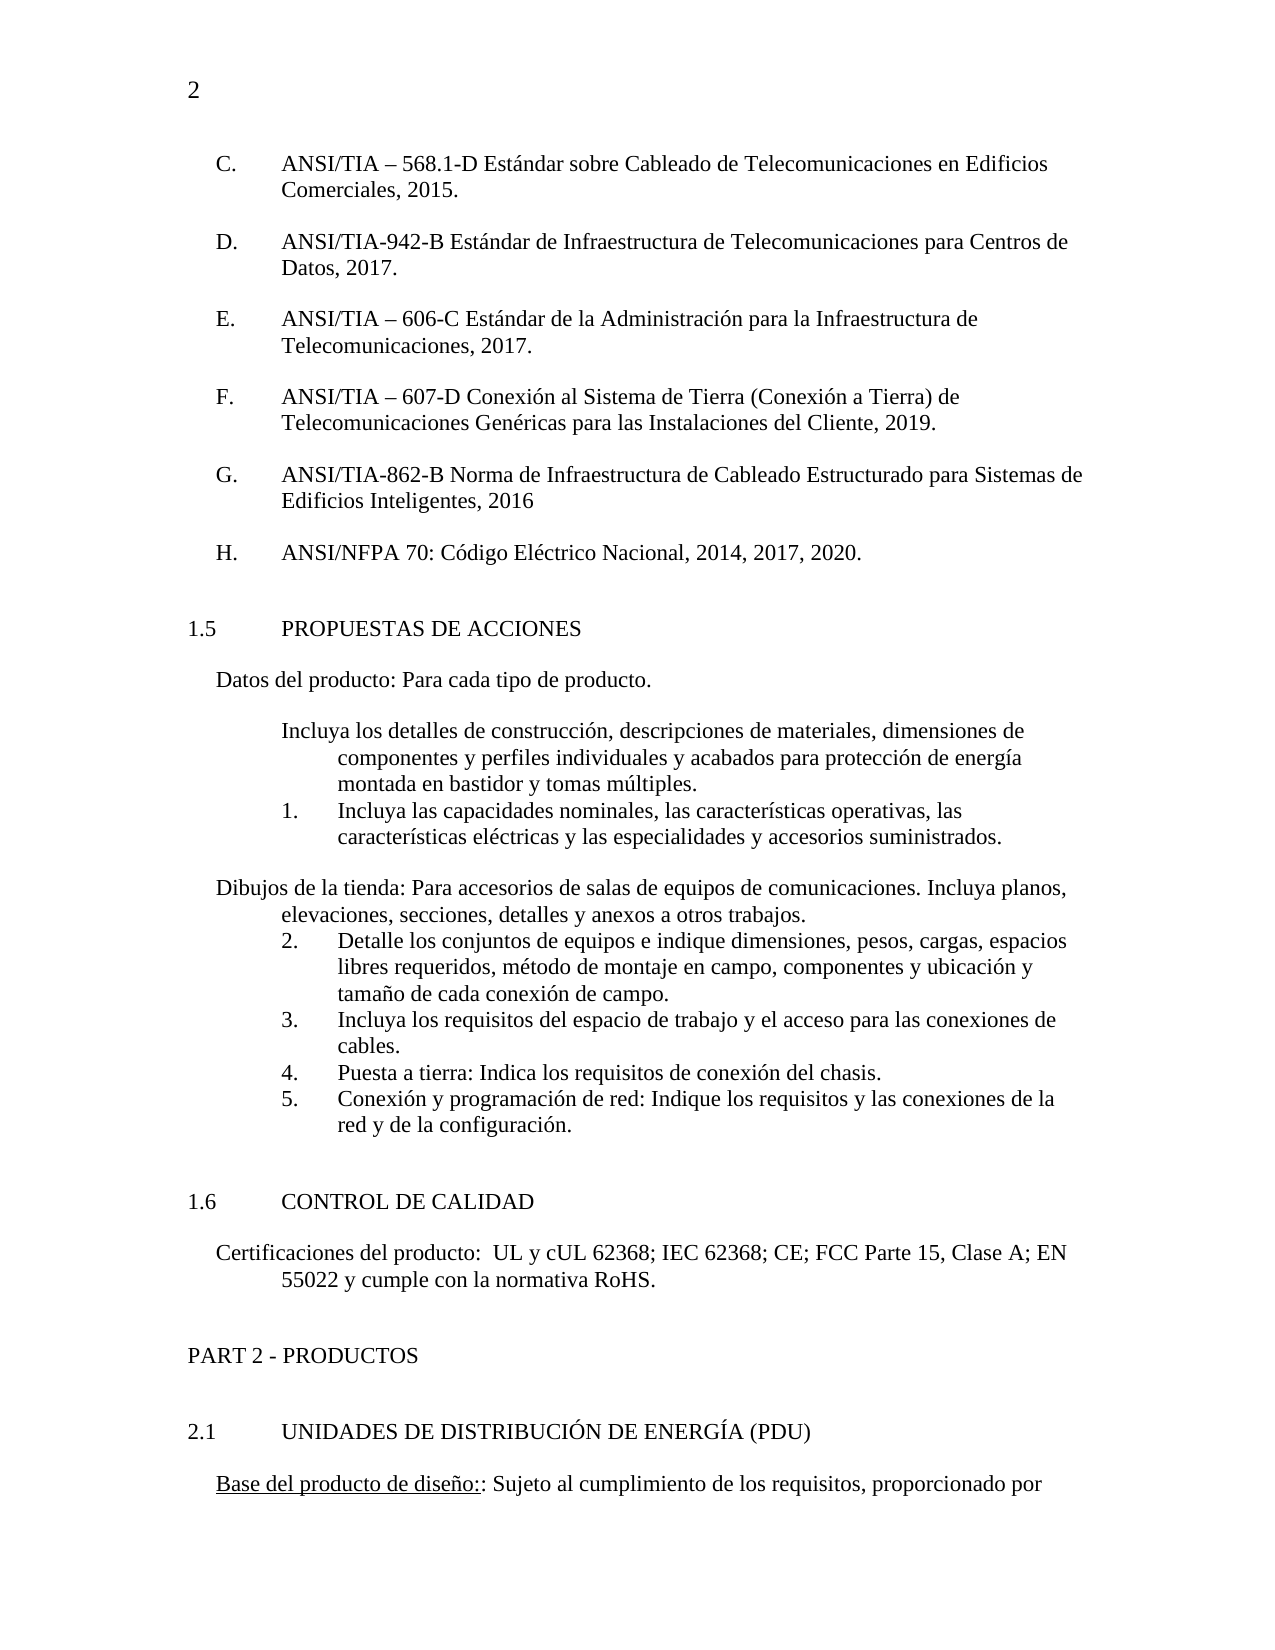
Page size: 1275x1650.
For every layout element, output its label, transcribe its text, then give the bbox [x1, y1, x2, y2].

text PROPUESTAS DE ACCIONES [187, 615, 1087, 641]
text Incluya las capacidades nominales, las características operativas, las características eléctricas y las especialidades y accesorios suministrados. [281, 797, 1087, 849]
text Conexión y programación de red: Indique los requisitos y las conexiones de la red y de la configuración. [281, 1085, 1087, 1138]
text ANSI/TIA-862-B Norma de Infraestructura de Cableado Estructurado para Sistemas de Edificios Inteligentes, 2016 [216, 461, 1087, 513]
text ANSI/TIA – 568.1-D Estándar sobre Cableado de Telecomunicaciones en Edificios Comerciales, 2015. [216, 150, 1087, 203]
text ANSI/TIA – 606-C Estándar de la Administración para la Infraestructura de Telecomunicaciones, 2017. [216, 305, 1087, 358]
text Dibujos de la tienda: Para accesorios de salas de equipos de comunicaciones. Incluya planos, elevaciones, secciones, detalles y anexos a otros trabajos. [216, 874, 1087, 927]
text CONTROL DE CALIDAD [187, 1188, 1087, 1214]
text ANSI/TIA – 607-D Conexión al Sistema de Tierra (Conexión a Tierra) de Telecomunicaciones Genéricas para las Instalaciones del Cliente, 2019. [216, 383, 1087, 436]
text Incluya los requisitos del espacio de trabajo y el acceso para las conexiones de cables. [281, 1006, 1087, 1059]
text UNIDADES DE DISTRIBUCIÓN DE ENERGÍA (PDU) [187, 1418, 1087, 1445]
text Incluya los detalles de construcción, descripciones de materiales, dimensiones de componentes y perfiles individuales y acabados para protección de energía montada en bastidor y tomas múltiples. [281, 718, 1087, 797]
text Puesta a tierra: Indica los requisitos de conexión del chasis. [281, 1059, 1087, 1085]
text Datos del producto: Para cada tipo de producto. [216, 666, 1087, 693]
text Certificaciones del producto: UL y cUL 62368; IEC 62368; CE; FCC Parte 15, Clase A; EN 55022 y cumple con la normativa RoHS. [216, 1239, 1087, 1292]
text ANSI/TIA-942-B Estándar de Infraestructura de Telecomunicaciones para Centros de Datos, 2017. [216, 228, 1087, 280]
text Detalle los conjuntos de equipos e indique dimensiones, pesos, cargas, espacios libres requeridos, método de montaje en campo, componentes y ubicación y tamaño de cada conexión de campo. [281, 927, 1087, 1006]
text ANSI/NFPA 70: Código Eléctrico Nacional, 2014, 2017, 2020. [216, 538, 1087, 565]
text PRODUCTOS [187, 1342, 1087, 1368]
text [216, 1470, 1087, 1496]
